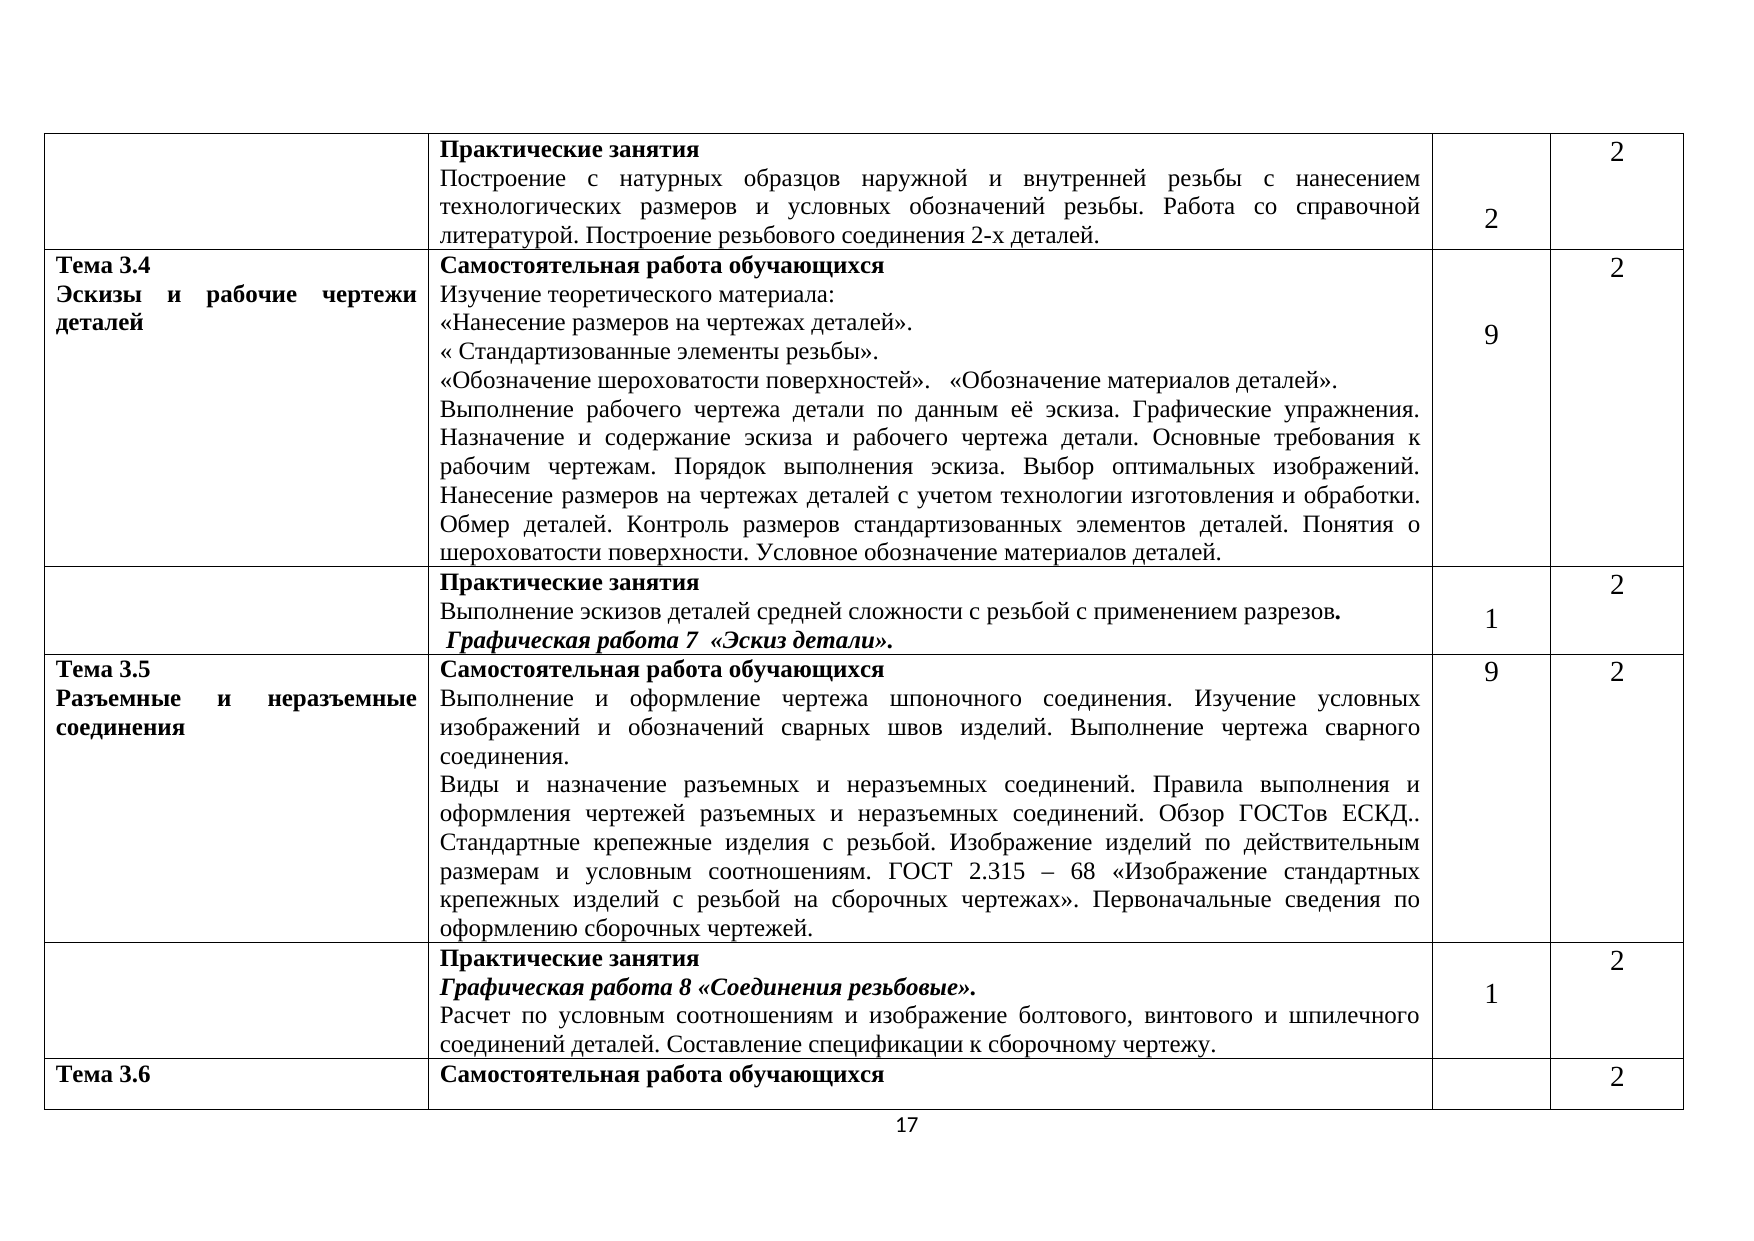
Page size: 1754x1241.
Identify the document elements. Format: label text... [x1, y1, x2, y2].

table_cell 2 [1551, 655, 1683, 942]
table_cell Практические занятия Построение с натурных образцов наружной и внутренней резьбы с нанесением технологических размеров и условных обозначений резьбы. Работа со справочной литературой. Построение резьбового соединения 2-х деталей. [429, 134, 1432, 249]
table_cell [45, 1059, 428, 1109]
table_cell 2 [1551, 943, 1683, 1058]
table_cell [45, 567, 428, 653]
table_cell Самостоятельная работа обучающихся Изучение теоретического материала: «Нанесение размеров на чертежах деталей». « Стандартизованные элементы резьбы». «Обозначение шероховатости поверхностей». «Обозначение материалов деталей». Выполнение рабочего чертежа детали по данным её эскиза. Графические упражнения. Назначение и содержание эскиза и рабочего чертежа детали. Основные требования к рабочим чертежам. Порядок выполнения эскиза. Выбор оптимальных изображений. Нанесение размеров на чертежах деталей с учетом технологии изготовления и обработки. Обмер деталей. Контроль размеров стандартизованных элементов деталей. Понятия о шероховатости поверхности. Условное обозначение материалов деталей. [429, 250, 1432, 566]
table_cell 9 [1433, 250, 1550, 566]
table_cell [45, 943, 428, 1058]
table_cell [45, 134, 428, 249]
table_cell 2 [1551, 1059, 1683, 1109]
table_cell Практические занятия Графическая работа 8 «Соединения резьбовые». Расчет по условным соотношениям и изображение болтового, винтового и шпилечного соединений деталей. Составление спецификации к сборочному чертежу. [429, 943, 1432, 1058]
table_cell 9 [1433, 655, 1550, 942]
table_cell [429, 1059, 1432, 1109]
table_cell 2 [1551, 567, 1683, 653]
table_cell Тема 3.4 Эскизы и рабочие чертежи деталей [45, 250, 428, 566]
table_cell 2 [1551, 250, 1683, 566]
table_cell 1 [1433, 943, 1550, 1058]
table_cell 2 [1551, 134, 1683, 249]
table_cell Тема 3.5 Разъемные и неразъемные соединения [45, 655, 428, 942]
table_cell 9 [1433, 1059, 1550, 1109]
table_cell 1 [1433, 567, 1550, 653]
table_cell 2 [1433, 134, 1550, 249]
table_cell Практические занятия Выполнение эскизов деталей средней сложности с резьбой с применением разрезов. Графическая работа 7 «Эскиз детали». [429, 567, 1432, 653]
table_cell Самостоятельная работа обучающихся Выполнение и оформление чертежа шпоночного соединения. Изучение условных изображений и обозначений сварных швов изделий. Выполнение чертежа сварного соединения. Виды и назначение разъемных и неразъемных соединений. Правила выполнения и оформления чертежей разъемных и неразъемных соединений. Обзор ГОСТов ЕСКД.. Стандартные крепежные изделия с резьбой. Изображение изделий по действительным размерам и условным соотношениям. ГОСТ 2.315 – 68 «Изображение стандартных крепежных изделий с резьбой на сборочных чертежах». Первоначальные сведения по оформлению сборочных чертежей. [429, 655, 1432, 942]
